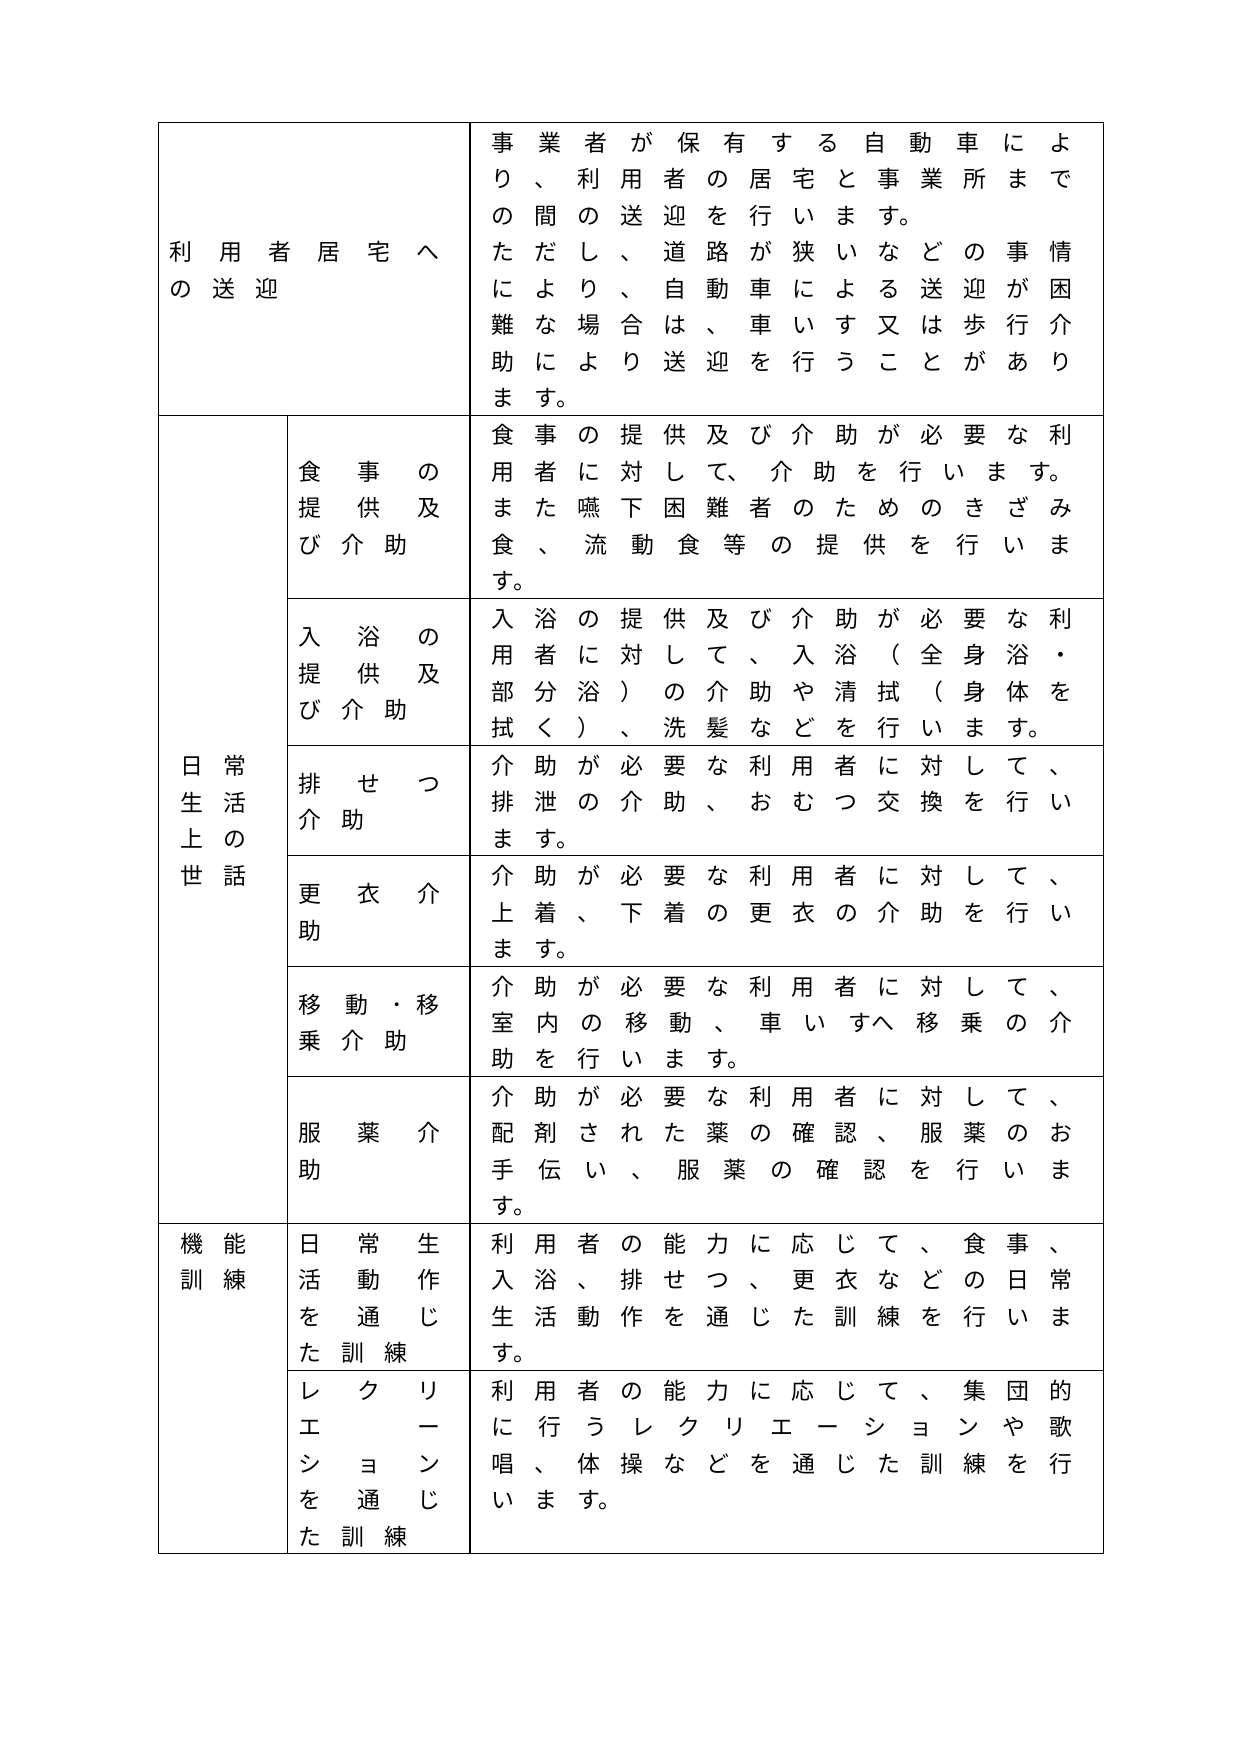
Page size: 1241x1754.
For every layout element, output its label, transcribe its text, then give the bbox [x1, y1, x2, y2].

table_cell 介助が必要な利用者に対して、上着、下着の更衣の介助を行います。 [471, 856, 1103, 966]
table_cell 日常生活上の世話 [159, 416, 287, 1223]
table_cell 服薬介助 [288, 1077, 469, 1223]
table_cell 入浴の提供及び介助が必要な利用者に対して、入浴（全身浴・部分浴）の介助や清拭（身体を拭く）、洗髪などを行います。 [471, 599, 1103, 745]
table_cell 利用者居宅への送迎 [159, 123, 469, 415]
table_cell 機能訓練 [159, 1224, 287, 1553]
table_cell 更衣介助 [288, 856, 469, 966]
table_cell 食事の提供及び介助が必要な利用者に対して、介助を行います。 また嚥下困難者のためのきざみ食、流動食等の提供を行います。 [471, 416, 1103, 598]
table_cell 日常生活動作を通じた訓練 [288, 1224, 469, 1370]
table_cell 利用者の能力に応じて、集団的に行うレクリエーションや歌唱、体操などを通じた訓練を行います。 [471, 1371, 1103, 1553]
table_cell レクリエーションを通じた訓練 [288, 1371, 469, 1553]
table_cell 介助が必要な利用者に対して、室内の移動、車いすへ移乗の介助を行います。 [471, 967, 1103, 1076]
table_cell 利用者の能力に応じて、食事、入浴、排せつ、更衣などの日常生活動作を通じた訓練を行います。 [471, 1224, 1103, 1370]
table_cell 介助が必要な利用者に対して、排泄の介助、おむつ交換を行います。 [471, 746, 1103, 855]
table_cell 事業者が保有する自動車により、利用者の居宅と事業所までの間の送迎を行います。 ただし、道路が狭いなどの事情により、自動車による送迎が困難な場合は、車いす又は歩行介助により送迎を行うことがあります。 [471, 123, 1103, 415]
table_cell 排せつ介助 [288, 746, 469, 855]
table_cell 入浴の提供及び介助 [288, 599, 469, 745]
table_cell 介助が必要な利用者に対して、配剤された薬の確認、服薬のお手伝い、服薬の確認を行います。 [471, 1077, 1103, 1223]
table_cell 移動･移乗介助 [288, 967, 469, 1076]
table_cell 食事の提供及び介助 [288, 416, 469, 598]
